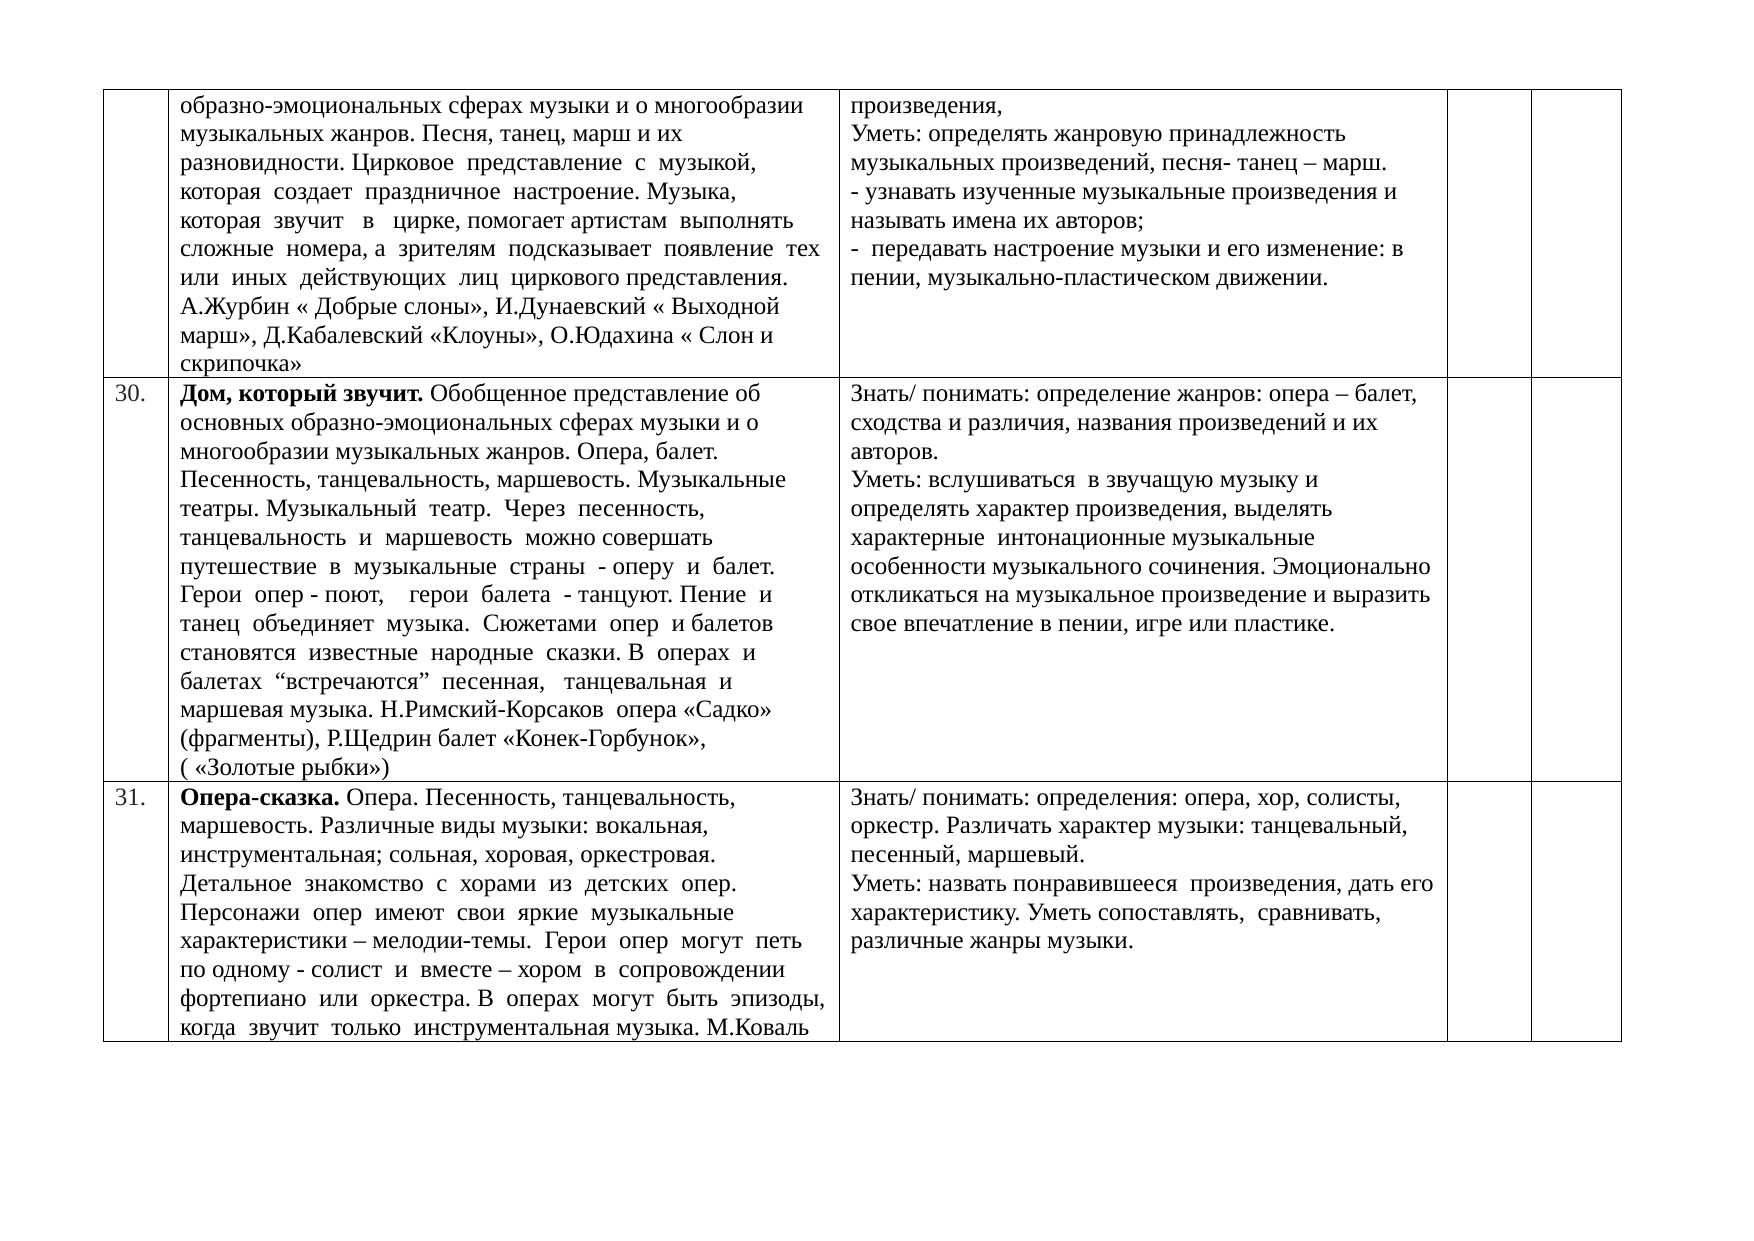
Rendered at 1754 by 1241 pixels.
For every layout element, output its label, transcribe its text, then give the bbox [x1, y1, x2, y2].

table_cell Дом, который звучит. Обобщенное представление об основных образно-эмоциональных сферах музыки и о многообразии музыкальных жанров. Опера, балет. Песенность, танцевальность, маршевость. Музыкальные театры. Музыкальный театр. Через песенность, танцевальность и маршевость можно совершать путешествие в музыкальные страны - оперу и балет. Герои опер - поют, герои балета - танцуют. Пение и танец объединяет музыка. Сюжетами опер и балетов становятся известные народные сказки. В операх и балетах “встречаются” песенная, танцевальная и маршевая музыка. Н.Римский-Корсаков опера «Садко» (фрагменты), Р.Щедрин балет «Конек-Горбунок», ( «Золотые рыбки») [169, 378, 839, 781]
table_cell [104, 378, 168, 781]
table_cell [1532, 90, 1621, 377]
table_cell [840, 90, 1447, 377]
table_cell [104, 90, 168, 377]
table_cell [1532, 378, 1621, 781]
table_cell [169, 782, 839, 1041]
table_cell [1532, 782, 1621, 1041]
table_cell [840, 782, 1447, 1041]
table_cell [1448, 90, 1531, 377]
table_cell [169, 90, 839, 377]
table_cell [1448, 378, 1531, 781]
table_cell [1448, 782, 1531, 1041]
table_cell [104, 782, 168, 1041]
table_cell Знать/ понимать: определение жанров: опера – балет, сходства и различия, названия произведений и их авторов. Уметь: вслушиваться в звучащую музыку и определять характер произведения, выделять характерные интонационные музыкальные особенности музыкального сочинения. Эмоционально откликаться на музыкальное произведение и выразить свое впечатление в пении, игре или пластике. [840, 378, 1447, 781]
